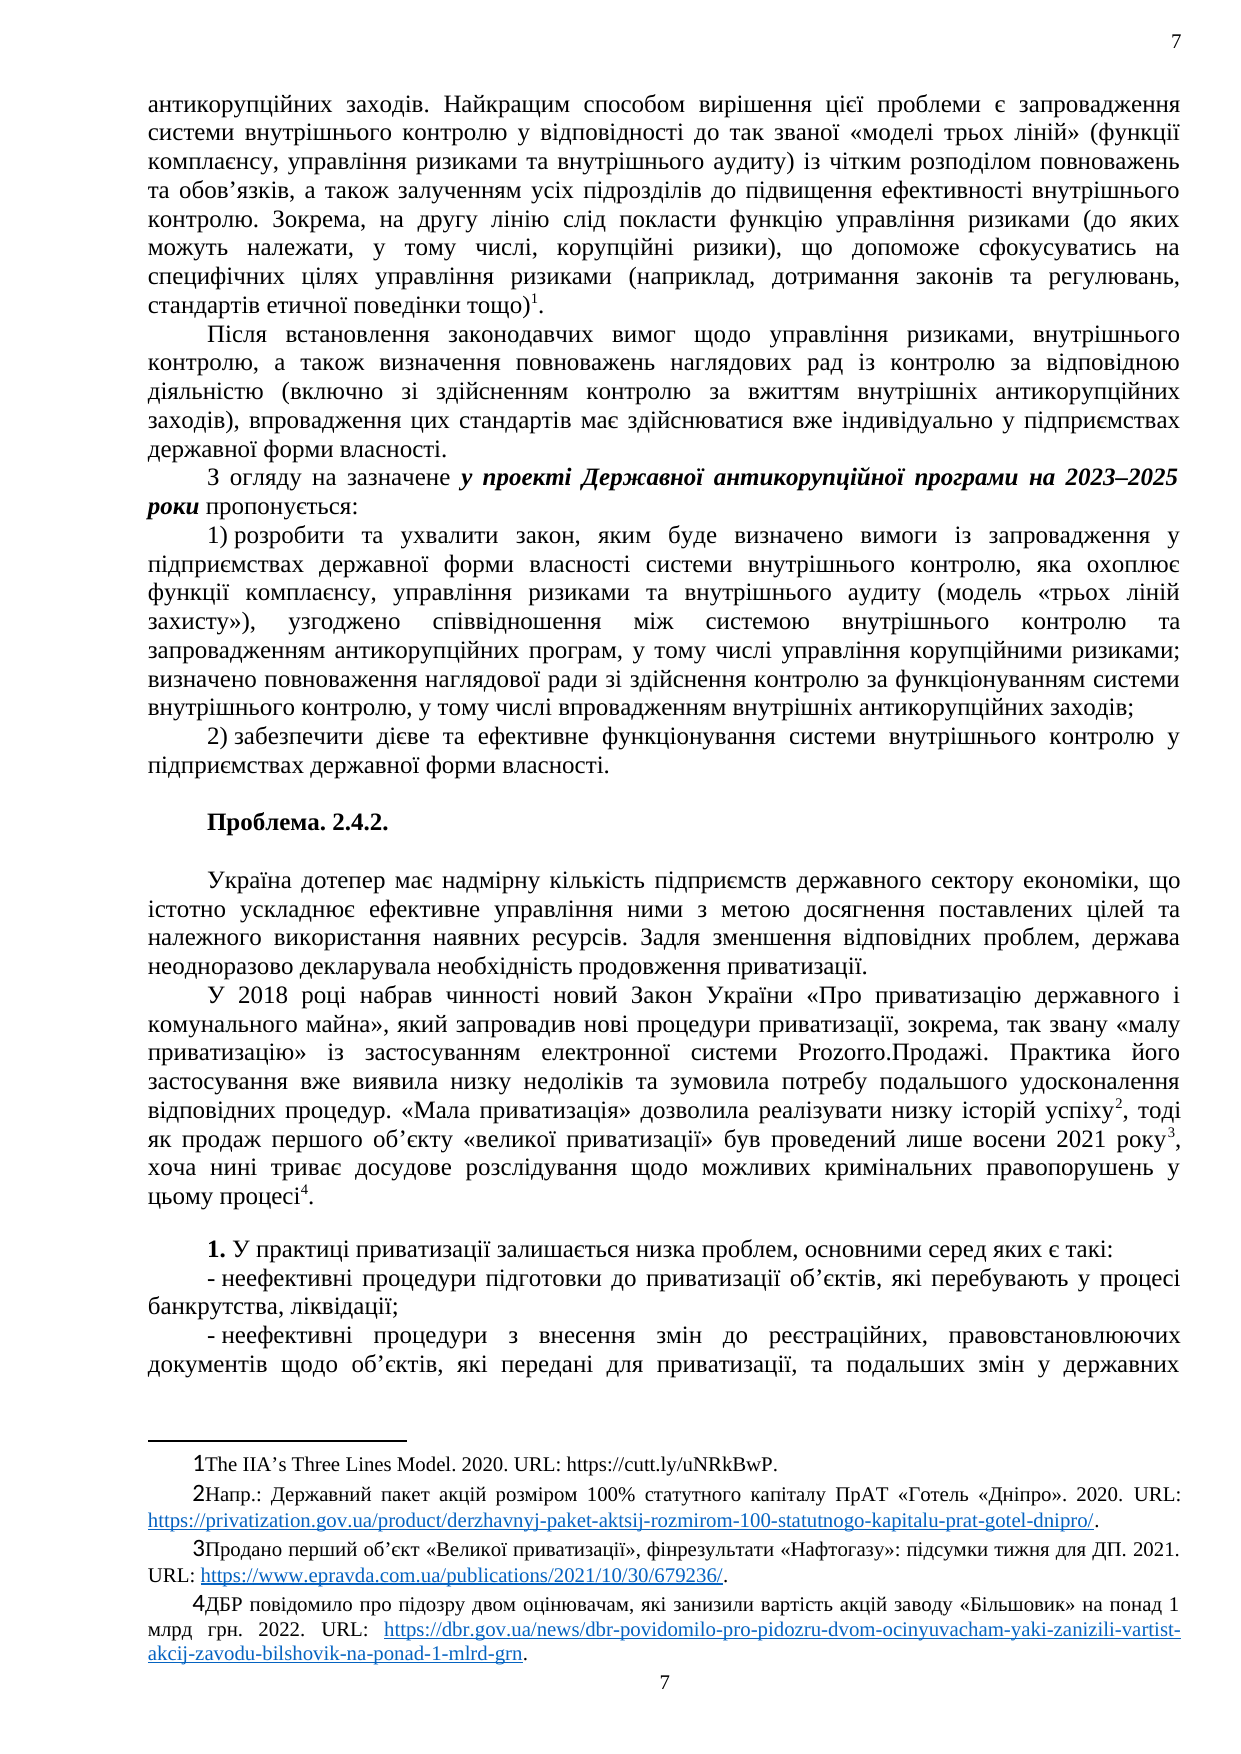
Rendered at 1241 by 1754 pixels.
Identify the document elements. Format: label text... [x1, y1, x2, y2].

text З огляду на зазначене у проекті Державної антикорупційної програми на 2023–2025 роки пропонується: [148, 462, 1181, 520]
text Проблема. 2.4.2. [148, 807, 1181, 836]
text 1. У практиці приватизації залишається низка проблем, основними серед яких є такі: [148, 1234, 1181, 1263]
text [148, 89, 1181, 319]
text 1) розробити та ухвалити закон, яким буде визначено вимоги із запровадження у підприємствах державної форми власності системи внутрішнього контролю, яка охоплює функції комплаєнсу, управління ризиками та внутрішнього аудиту (модель «трьох ліній захисту»), узгоджено співвідношення між системою внутрішнього контролю та запровадженням антикорупційних програм, у тому числі управління корупційними ризиками; визначено повноваження наглядової ради зі здійснення контролю за функціонуванням системи внутрішнього контролю, у тому числі впровадженням внутрішніх антикорупційних заходів; [148, 520, 1181, 721]
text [148, 1320, 1181, 1378]
text У 2018 році набрав чинності новий Закон України «Про приватизацію державного і комунального майна», який запровадив нові процедури приватизації, зокрема, так звану «малу приватизацію» із застосуванням електронної системи Prozorro.Продажі. Практика його застосування вже виявила низку недоліків та зумовила потребу подальшого удосконалення відповідних процедур. «Мала приватизація» дозволила реалізувати низку історій успіху, тоді як продаж першого об’єкту «великої приватизації» був проведений лише восени 2021 року, хоча нині триває досудове розслідування щодо можливих кримінальних правопорушень у цьому процесі. [148, 980, 1181, 1210]
text Україна дотепер має надмірну кількість підприємств державного сектору економіки, що істотно ускладнює ефективне управління ними з метою досягнення поставлених цілей та належного використання наявних ресурсів. Задля зменшення відповідних проблем, держава неодноразово декларувала необхідність продовження приватизації. [148, 865, 1181, 980]
text - неефективні процедури підготовки до приватизації об’єктів, які перебувають у процесі банкрутства, ліквідації; [148, 1263, 1181, 1320]
text 2) забезпечити дієве та ефективне функціонування системи внутрішнього контролю у підприємствах державної форми власності. [148, 721, 1181, 779]
text Після встановлення законодавчих вимог щодо управління ризиками, внутрішнього контролю, а також визначення повноважень наглядових рад із контролю за відповідною діяльністю (включно зі здійсненням контролю за вжиттям внутрішніх антикорупційних заходів), впровадження цих стандартів має здійснюватися вже індивідуально у підприємствах державної форми власності. [148, 319, 1181, 462]
